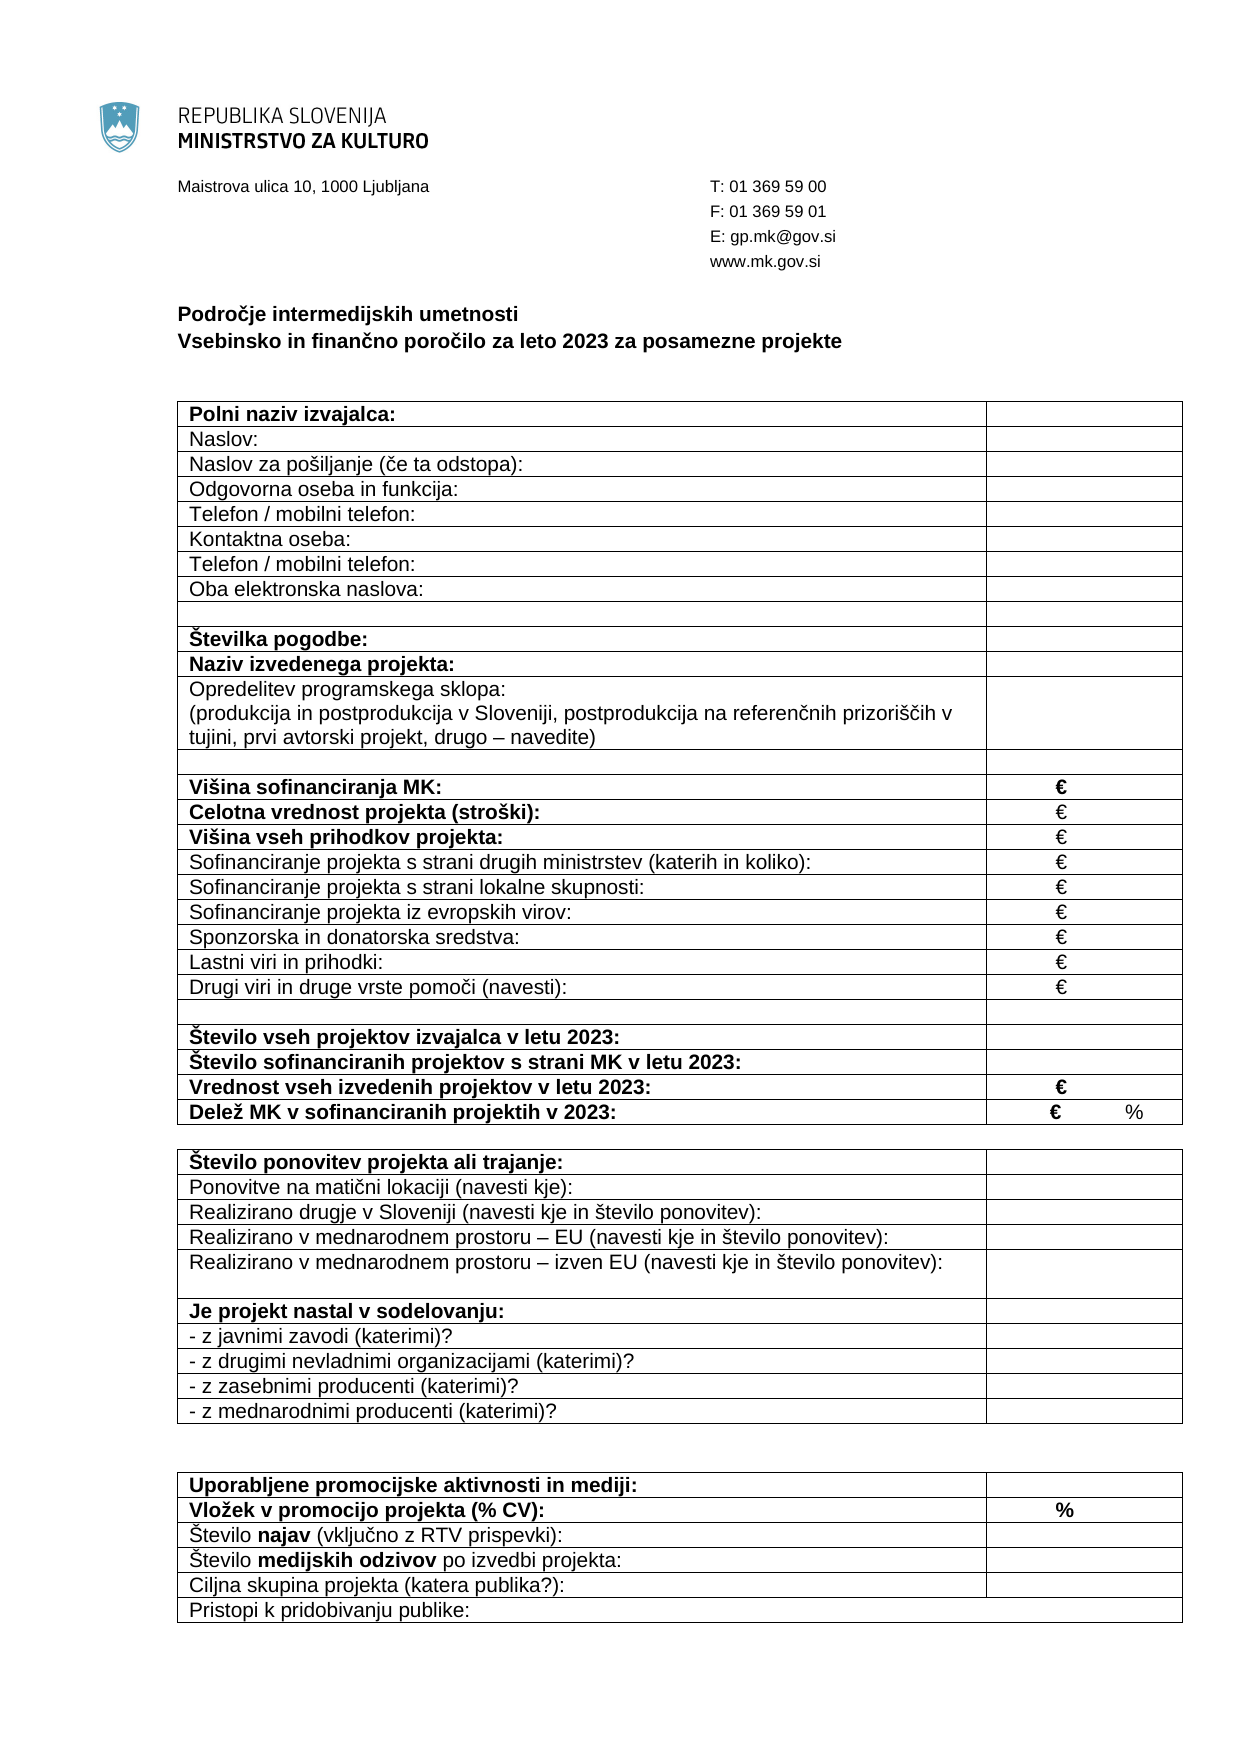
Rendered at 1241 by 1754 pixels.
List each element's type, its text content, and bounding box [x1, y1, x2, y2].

table_cell Naslov: [178, 427, 986, 451]
table_cell € [987, 950, 1182, 974]
table_cell [987, 652, 1182, 676]
table_header [987, 402, 1182, 426]
table_cell [987, 502, 1182, 526]
table_cell % [987, 1498, 1182, 1522]
table_cell [987, 1050, 1182, 1074]
table_cell [987, 1523, 1182, 1547]
table_cell [987, 427, 1182, 451]
table_cell [987, 1025, 1182, 1049]
table_cell Je projekt nastal v sodelovanju: [178, 1299, 986, 1323]
table_header [987, 1473, 1182, 1497]
table_cell Številka pogodbe: [178, 627, 986, 651]
table_cell € % [987, 1100, 1182, 1124]
table_cell [987, 1349, 1182, 1373]
table_cell Drugi viri in druge vrste pomoči (navesti): [178, 975, 986, 999]
table_cell [178, 750, 986, 774]
table_cell Ciljna skupina projekta (katera publika?): [178, 1573, 986, 1597]
table_cell [987, 1548, 1182, 1572]
table_cell [987, 452, 1182, 476]
table_cell - z drugimi nevladnimi organizacijami (katerimi)? [178, 1349, 986, 1373]
table_cell [987, 1374, 1182, 1398]
table_cell [987, 1399, 1182, 1423]
table_cell Lastni viri in prihodki: [178, 950, 986, 974]
table_cell [987, 750, 1182, 774]
picture [0, 0, 709, 160]
table_cell [987, 577, 1182, 601]
table_header Uporabljene promocijske aktivnosti in mediji: [178, 1473, 986, 1497]
table_cell Število vseh projektov izvajalca v letu 2023: [178, 1025, 986, 1049]
table_cell [178, 602, 986, 626]
table_cell - z mednarodnimi producenti (katerimi)? [178, 1399, 986, 1423]
table_cell [987, 1225, 1182, 1249]
table_cell € [987, 850, 1182, 874]
table_cell Telefon / mobilni telefon: [178, 502, 986, 526]
table_cell [987, 627, 1182, 651]
table_header Polni naziv izvajalca: [178, 402, 986, 426]
table_cell € [987, 775, 1182, 799]
text Vsebinsko in finančno poročilo za leto 2023 za posamezne projekte [177, 326, 1063, 353]
table_cell [987, 1324, 1182, 1348]
table_cell € [987, 975, 1182, 999]
table_cell [987, 1200, 1182, 1224]
table_cell Delež MK v sofinanciranih projektih v 2023: [178, 1100, 986, 1124]
text Področje intermedijskih umetnosti [177, 299, 1063, 326]
table_cell - z zasebnimi producenti (katerimi)? [178, 1374, 986, 1398]
table_cell Naslov za pošiljanje (če ta odstopa): [178, 452, 986, 476]
table_cell Ponovitve na matični lokaciji (navesti kje): [178, 1175, 986, 1199]
table_cell € [987, 1075, 1182, 1099]
table_cell [987, 477, 1182, 501]
table_cell [987, 677, 1182, 749]
table_cell Realizirano v mednarodnem prostoru – EU (navesti kje in število ponovitev): [178, 1225, 986, 1249]
table_cell Sofinanciranje projekta s strani drugih ministrstev (katerih in koliko): [178, 850, 986, 874]
table_cell [987, 1000, 1182, 1024]
table_cell Kontaktna oseba: [178, 527, 986, 551]
table_cell Vložek v promocijo projekta (% CV): [178, 1498, 986, 1522]
table_cell [987, 1250, 1182, 1298]
table_cell [987, 1299, 1182, 1323]
table_cell Višina sofinanciranja MK: [178, 775, 986, 799]
table_cell - z javnimi zavodi (katerimi)? [178, 1324, 986, 1348]
table_cell € [987, 875, 1182, 899]
table_header [987, 1150, 1182, 1174]
table_cell [987, 552, 1182, 576]
table_cell Pristopi k pridobivanju publike: [178, 1598, 1182, 1622]
table_cell Sponzorska in donatorska sredstva: [178, 925, 986, 949]
table_cell Odgovorna oseba in funkcija: [178, 477, 986, 501]
table_cell Število medijskih odzivov po izvedbi projekta: [178, 1548, 986, 1572]
table_cell € [987, 925, 1182, 949]
table_cell Število sofinanciranih projektov s strani MK v letu 2023: [178, 1050, 986, 1074]
table_cell Sofinanciranje projekta iz evropskih virov: [178, 900, 986, 924]
table_cell [987, 602, 1182, 626]
table_cell [987, 1175, 1182, 1199]
table_cell Višina vseh prihodkov projekta: [178, 825, 986, 849]
table_cell Oba elektronska naslova: [178, 577, 986, 601]
table_cell Število najav (vključno z RTV prispevki): [178, 1523, 986, 1547]
table_cell Naziv izvedenega projekta: [178, 652, 986, 676]
table_cell Realizirano v mednarodnem prostoru – izven EU (navesti kje in število ponovitev): [178, 1250, 986, 1298]
table_header Število ponovitev projekta ali trajanje: [178, 1150, 986, 1174]
table_cell [178, 1000, 986, 1024]
table_cell Realizirano drugje v Sloveniji (navesti kje in število ponovitev): [178, 1200, 986, 1224]
table_cell € [987, 900, 1182, 924]
table_cell Opredelitev programskega sklopa: (produkcija in postprodukcija v Sloveniji, postprodukcija na referenčnih prizoriščih v tujini, prvi avtorski projekt, drugo – navedite) [178, 677, 986, 749]
table_cell [987, 527, 1182, 551]
table_cell Vrednost vseh izvedenih projektov v letu 2023: [178, 1075, 986, 1099]
table_cell [987, 1573, 1182, 1597]
table_cell Celotna vrednost projekta (stroški): [178, 800, 986, 824]
table_cell € [987, 825, 1182, 849]
table_cell Sofinanciranje projekta s strani lokalne skupnosti: [178, 875, 986, 899]
table_cell € [987, 800, 1182, 824]
table_cell Telefon / mobilni telefon: [178, 552, 986, 576]
